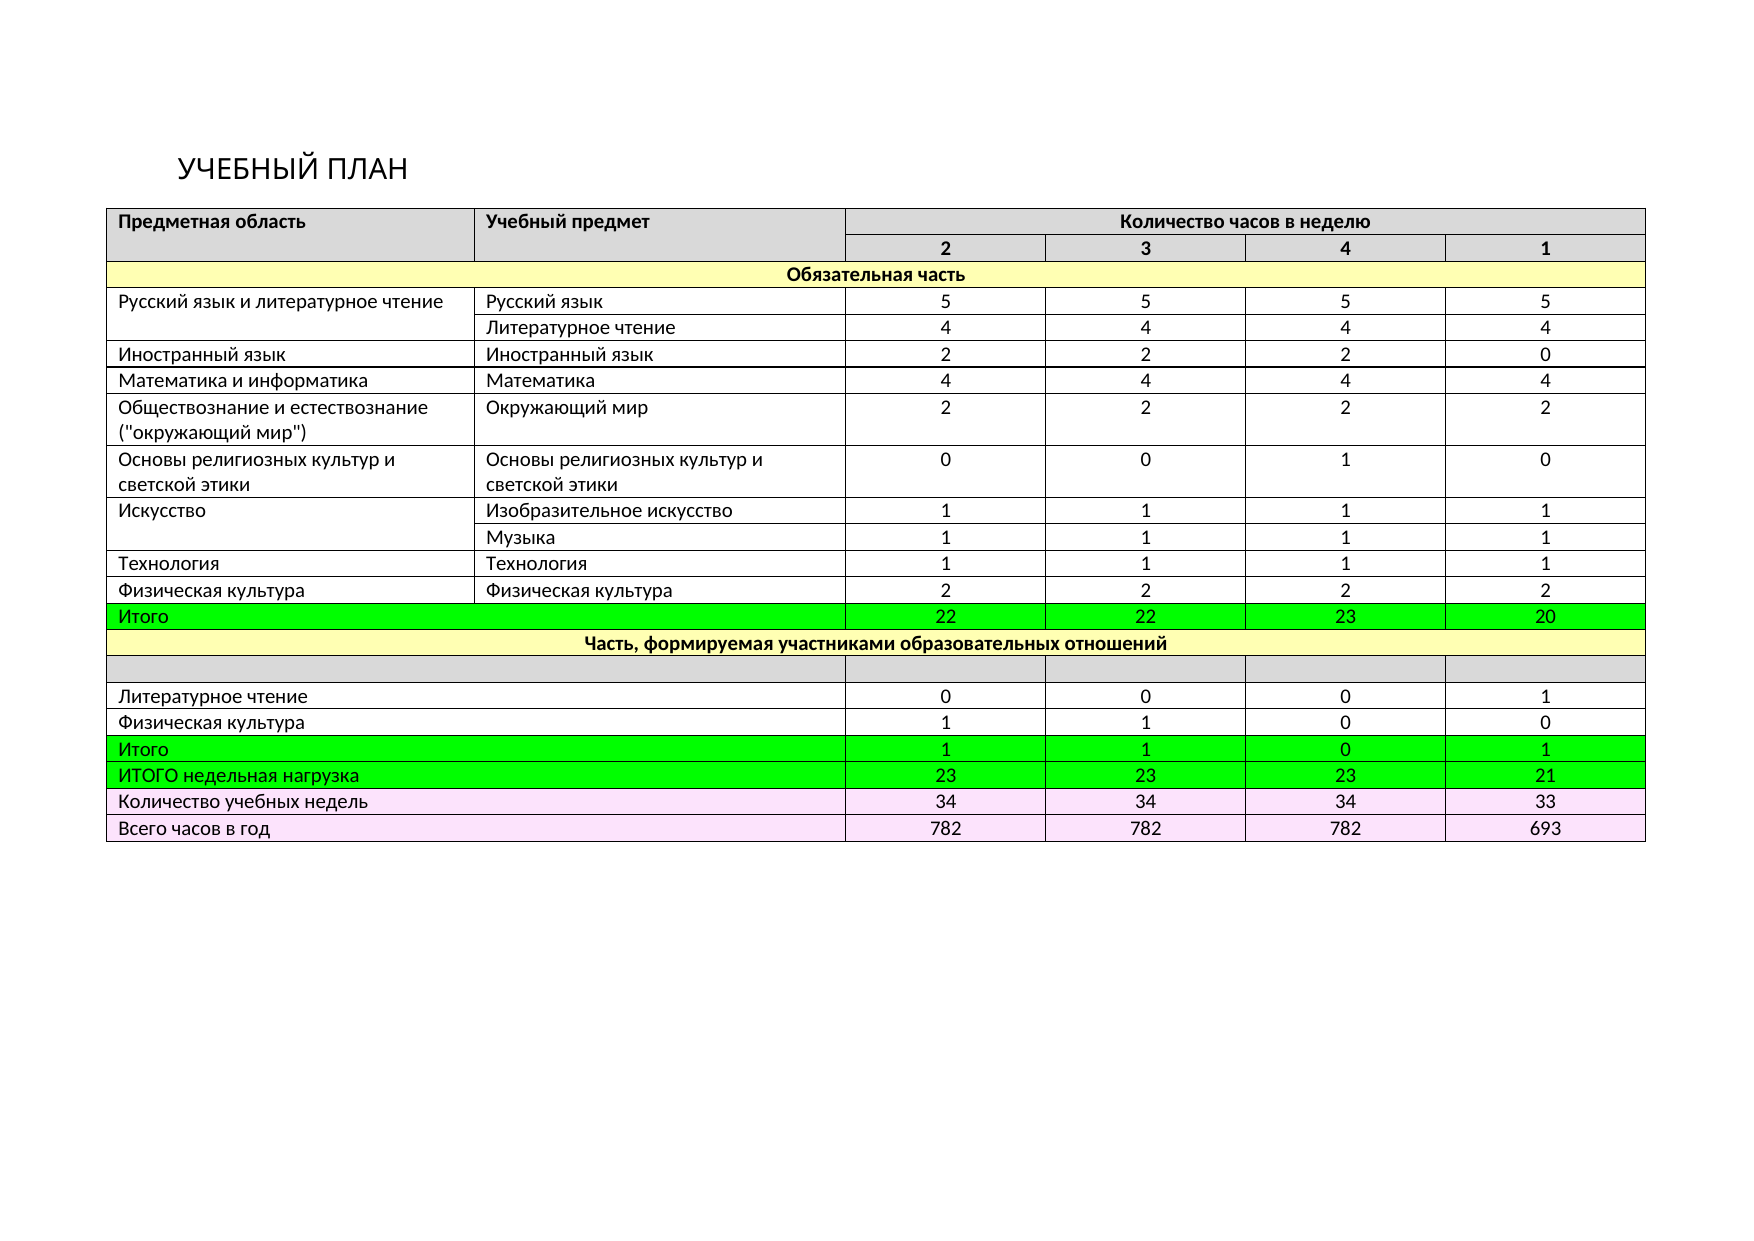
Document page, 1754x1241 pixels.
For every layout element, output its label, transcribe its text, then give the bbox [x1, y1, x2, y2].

table_header Количество часов в неделю [846, 209, 1645, 234]
table_cell [846, 656, 1045, 682]
table_cell 34 [1246, 789, 1445, 814]
table_cell 4 [1246, 235, 1445, 261]
table_cell 2 [1046, 577, 1245, 602]
table_cell Физическая культура [475, 577, 845, 602]
table_cell 21 [1446, 762, 1645, 788]
table_cell 1 [1246, 524, 1445, 549]
table_cell ИТОГО недельная нагрузка [107, 762, 845, 788]
table_cell 1 [1046, 498, 1245, 523]
table_cell Русский язык и литературное чтение [107, 288, 474, 340]
table_cell 1 [1246, 498, 1445, 523]
table_cell 20 [1446, 604, 1645, 629]
table_cell Литературное чтение [475, 315, 845, 340]
table_cell Математика [475, 368, 845, 393]
table_cell 23 [1246, 604, 1445, 629]
table_cell 33 [1446, 789, 1645, 814]
table_cell 0 [1446, 341, 1645, 366]
text УЧЕБНЫЙ ПЛАН [118, 148, 1665, 188]
table_cell 782 [1246, 815, 1445, 841]
table_cell 1 [1246, 551, 1445, 576]
table_cell Литературное чтение [107, 683, 845, 708]
table_cell 1 [1446, 235, 1645, 261]
table_cell 4 [1246, 315, 1445, 340]
table_cell Всего часов в год [107, 815, 845, 841]
table_cell 2 [846, 394, 1045, 445]
table_cell Обязательная часть [107, 262, 1645, 287]
table_cell 1 [1046, 736, 1245, 761]
table_header Учебный предмет [475, 209, 845, 261]
table_cell 1 [846, 524, 1045, 549]
table_cell 3 [1046, 235, 1245, 261]
table_cell 22 [846, 604, 1045, 629]
table_cell Математика и информатика [107, 368, 474, 393]
table_cell Технология [107, 551, 474, 576]
table_cell [107, 656, 845, 682]
table_cell 5 [1246, 288, 1445, 313]
table_cell 2 [846, 235, 1045, 261]
table_cell Иностранный язык [107, 341, 474, 366]
table_cell 0 [1446, 709, 1645, 735]
table_cell 0 [1246, 736, 1445, 761]
table_cell Окружающий мир [475, 394, 845, 445]
table_cell Итого [107, 736, 845, 761]
table_cell 23 [1246, 762, 1445, 788]
table_cell 0 [846, 446, 1045, 497]
table_cell 2 [846, 341, 1045, 366]
table_cell 0 [1046, 683, 1245, 708]
table_cell 1 [1446, 736, 1645, 761]
table_cell 2 [1446, 394, 1645, 445]
table_cell 0 [1246, 683, 1445, 708]
table_cell Основы религиозных культур и светской этики [107, 446, 474, 497]
table_cell Основы религиозных культур и светской этики [475, 446, 845, 497]
table_cell 0 [1046, 446, 1245, 497]
table_cell 2 [1246, 394, 1445, 445]
table_cell 2 [1246, 577, 1445, 602]
table_cell Искусство [107, 498, 474, 549]
table_cell 693 [1446, 815, 1645, 841]
table_cell 1 [1246, 446, 1445, 497]
table_cell 1 [1046, 524, 1245, 549]
table_cell 4 [1246, 368, 1445, 393]
table_cell 2 [1046, 341, 1245, 366]
table_cell 0 [1246, 709, 1445, 735]
table_cell 782 [1046, 815, 1245, 841]
table_cell 4 [846, 368, 1045, 393]
table_cell 1 [1446, 524, 1645, 549]
table_cell 1 [1046, 551, 1245, 576]
table_cell 5 [1046, 288, 1245, 313]
table_cell 1 [1046, 709, 1245, 735]
table_cell 23 [1046, 762, 1245, 788]
table_cell 1 [846, 736, 1045, 761]
table_cell Изобразительное искусство [475, 498, 845, 523]
table_cell 782 [846, 815, 1045, 841]
table_cell Технология [475, 551, 845, 576]
table_cell 4 [846, 315, 1045, 340]
table_cell 22 [1046, 604, 1245, 629]
table_cell 0 [846, 683, 1045, 708]
table_header Предметная область [107, 209, 474, 261]
table_cell 1 [846, 551, 1045, 576]
table_cell Музыка [475, 524, 845, 549]
table_cell 1 [846, 709, 1045, 735]
table_cell 1 [1446, 498, 1645, 523]
table_cell 1 [1446, 683, 1645, 708]
table_cell Обществознание и естествознание ("окружающий мир") [107, 394, 474, 445]
table_cell Физическая культура [107, 709, 845, 735]
table_cell Часть, формируемая участниками образовательных отношений [107, 630, 1645, 655]
table_cell 0 [1446, 446, 1645, 497]
table_cell 5 [1446, 288, 1645, 313]
table_cell [1246, 656, 1445, 682]
table_cell 23 [846, 762, 1045, 788]
table_cell Русский язык [475, 288, 845, 313]
table_cell [1046, 656, 1245, 682]
table_cell 4 [1046, 315, 1245, 340]
table_cell 1 [1446, 551, 1645, 576]
table_cell Иностранный язык [475, 341, 845, 366]
table_cell 5 [846, 288, 1045, 313]
table_cell 4 [1446, 315, 1645, 340]
table_cell 2 [1246, 341, 1445, 366]
table_cell [1446, 656, 1645, 682]
table_cell 2 [1446, 577, 1645, 602]
table_cell Итого [107, 604, 845, 629]
table_cell 1 [846, 498, 1045, 523]
table_cell 4 [1046, 368, 1245, 393]
table_cell 34 [1046, 789, 1245, 814]
table_cell Количество учебных недель [107, 789, 845, 814]
table_cell 2 [846, 577, 1045, 602]
table_cell Физическая культура [107, 577, 474, 602]
table_cell 2 [1046, 394, 1245, 445]
table_cell 34 [846, 789, 1045, 814]
table_cell 4 [1446, 368, 1645, 393]
